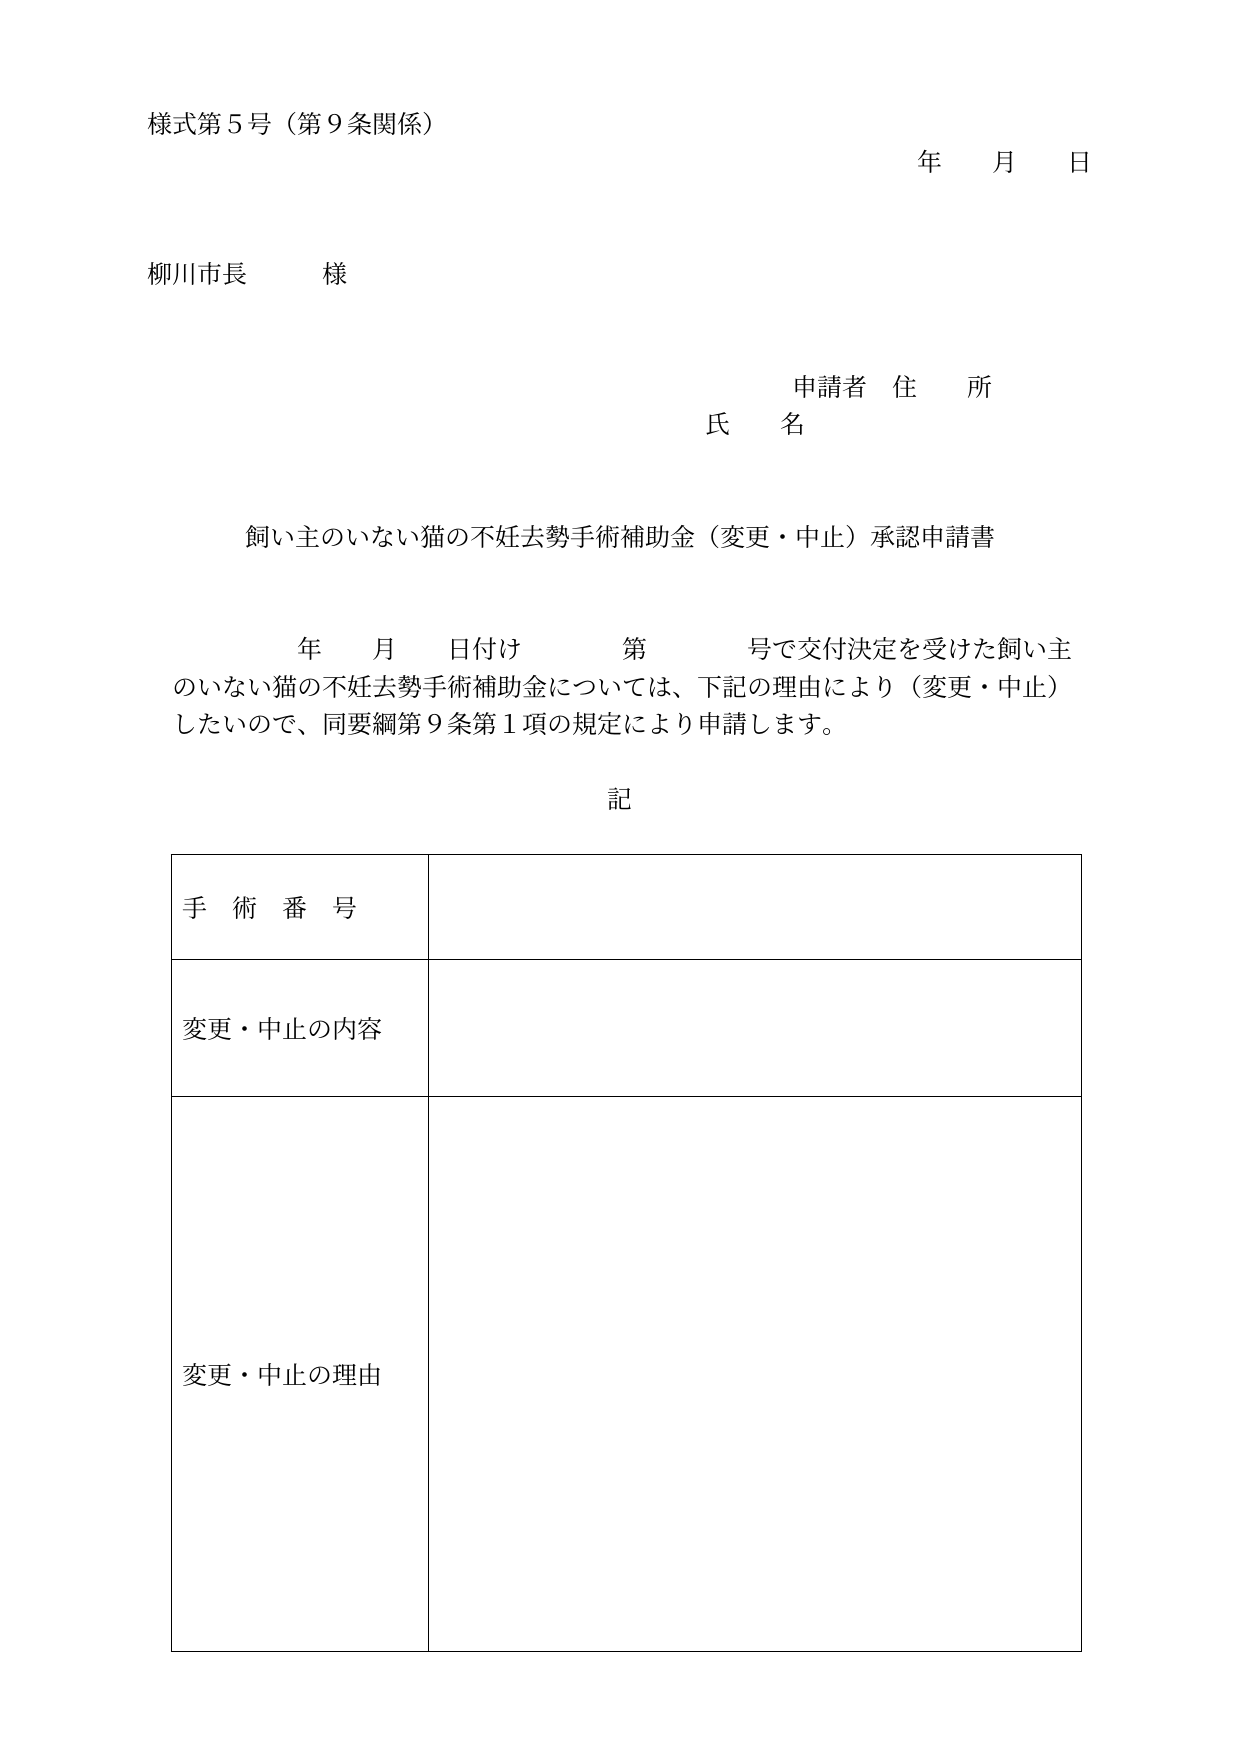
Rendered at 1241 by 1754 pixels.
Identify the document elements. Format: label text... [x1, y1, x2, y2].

text 年 月 日付け 第 号で交付決定を受けた飼い主のいない猫の不妊去勢手術補助金については、下記の理由により（変更・中止）したいので、同要綱第９条第１項の規定により申請します。 [148, 629, 1092, 742]
table_header 手 術 番 号 [172, 855, 428, 959]
table_cell 変更・中止の内容 [172, 960, 428, 1096]
text 氏 名 ㊞ [148, 404, 1092, 442]
text 飼い主のいない猫の不妊去勢手術補助金（変更・中止）承認申請書 [148, 517, 1092, 554]
table_cell [429, 1097, 1081, 1651]
text 柳川市長 様 [148, 254, 1092, 292]
text 年 月 日 [148, 142, 1092, 179]
text 記 [148, 779, 1092, 817]
text 申請者 住 所 [148, 367, 992, 404]
table_cell 変更・中止の理由 [172, 1097, 428, 1651]
table_header [429, 855, 1081, 959]
text 様式第５号（第９条関係） [148, 104, 1092, 142]
table_cell [429, 960, 1081, 1096]
